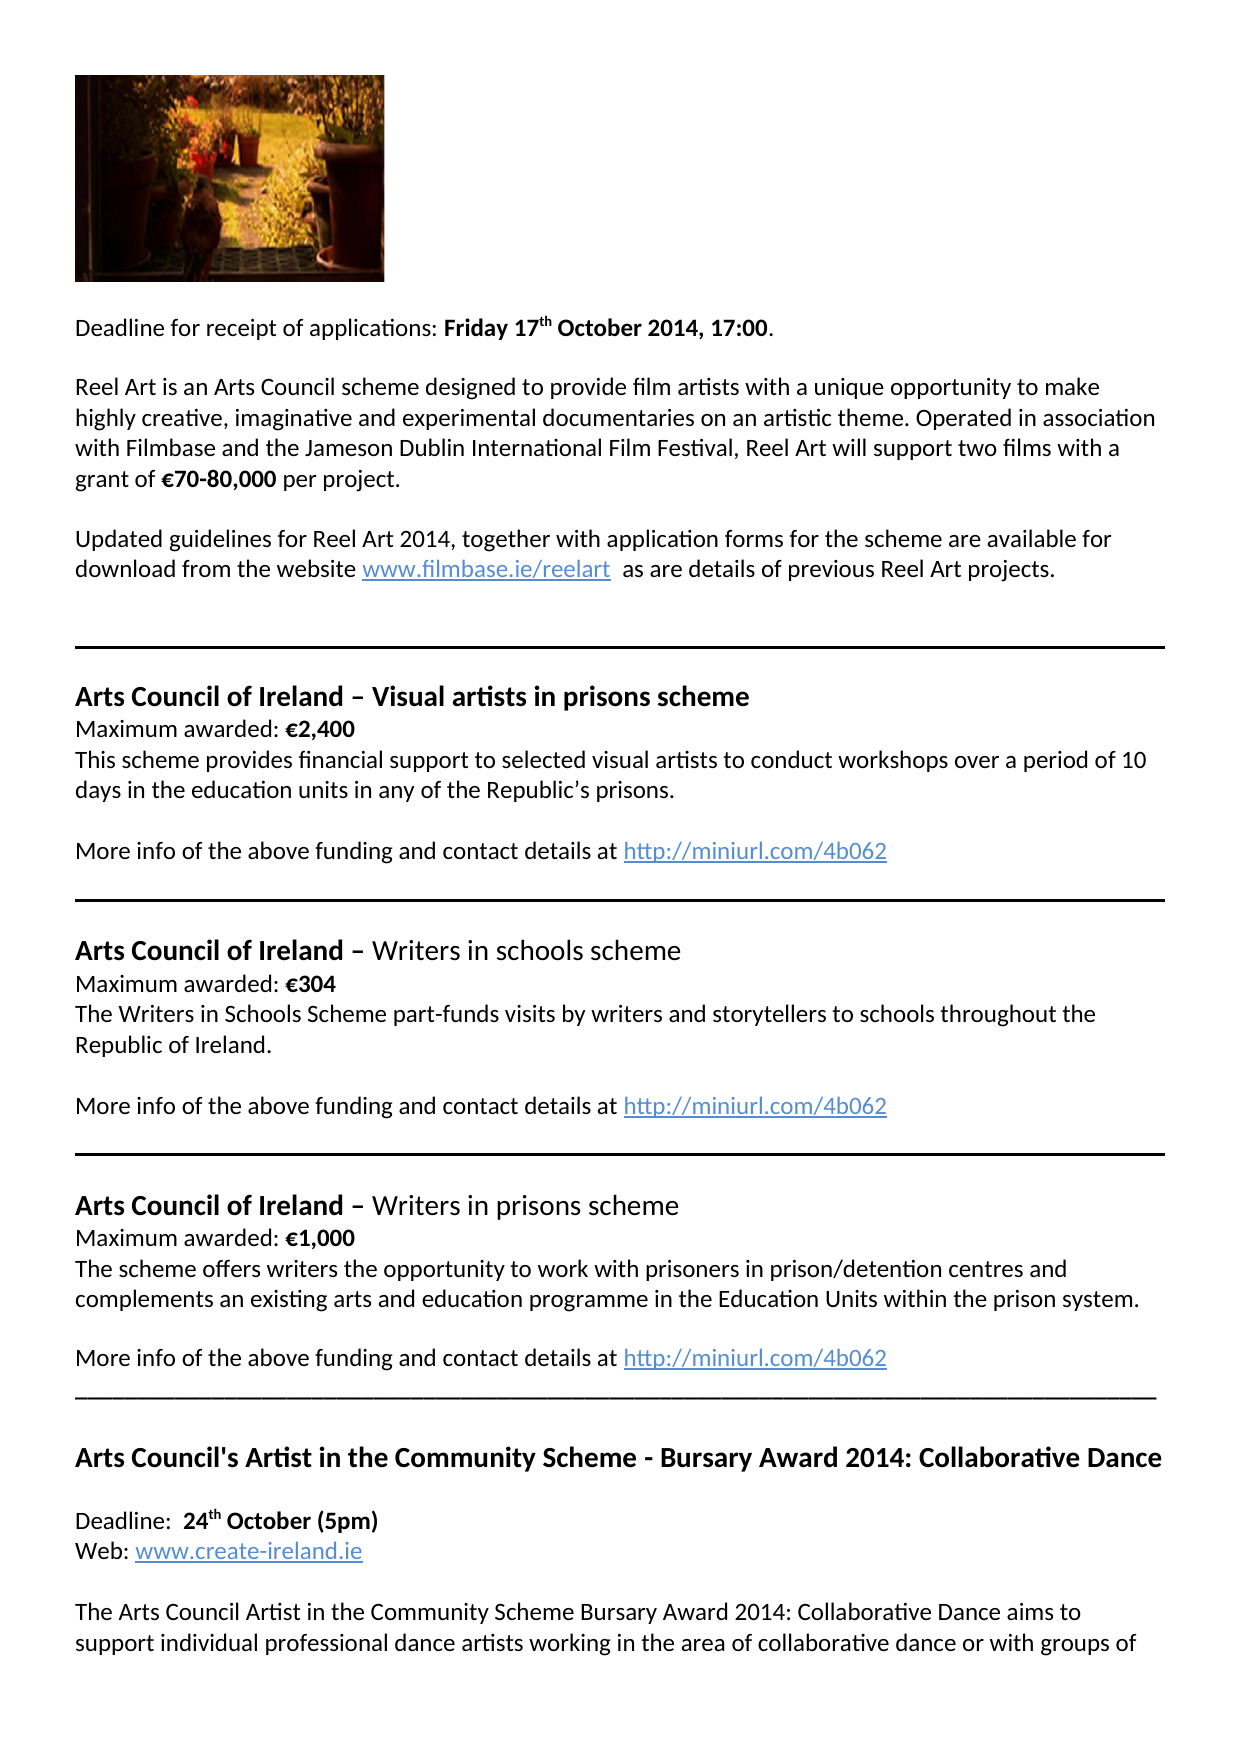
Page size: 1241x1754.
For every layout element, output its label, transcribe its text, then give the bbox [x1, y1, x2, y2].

text Arts Council of Ireland – Writers in schools scheme [75, 932, 1165, 968]
text _______________________________________________________________________________________ [75, 1372, 1165, 1403]
text Arts Council of Ireland – Writers in prisons scheme [75, 1187, 1165, 1222]
text Maximum awarded: €304 [75, 968, 1165, 998]
text Deadline for receipt of applications: Friday 17th October 2014, 17:00. [75, 312, 1165, 342]
text More info of the above funding and contact details at http://miniurl.com/4b062 [75, 1342, 1165, 1372]
text The Writers in Schools Scheme part-funds visits by writers and storytellers to schools throughout the Republic of Ireland. [75, 998, 1165, 1059]
subtitle Arts Council's Artist in the Community Scheme - Bursary Award 2014: Collaborative Dance [75, 1439, 1165, 1474]
text Maximum awarded: €1,000 [75, 1222, 1165, 1253]
picture [75, 75, 385, 282]
text Deadline: 24th October (5pm) [75, 1505, 1165, 1535]
text Web: www.create-ireland.ie [75, 1535, 1165, 1566]
text Reel Art is an Arts Council scheme designed to provide film artists with a unique opportunity to make highly creative, imaginative and experimental documentaries on an artistic theme. Operated in association with Filmbase and the Jameson Dublin International Film Festival, Reel Art will support two films with a grant of €70-80,000 per project. [75, 371, 1165, 493]
text This scheme provides financial support to selected visual artists to conduct workshops over a period of 10 days in the education units in any of the Republic’s prisons. [75, 744, 1165, 805]
text Arts Council of Ireland – Visual artists in prisons scheme [75, 678, 1165, 713]
text More info of the above funding and contact details at http://miniurl.com/4b062 [75, 836, 1165, 866]
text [75, 1596, 1165, 1657]
text More info of the above funding and contact details at http://miniurl.com/4b062 [75, 1090, 1165, 1121]
text The scheme offers writers the opportunity to work with prisoners in prison/detention centres and complements an existing arts and education programme in the Education Units within the prison system. [75, 1253, 1165, 1314]
text Updated guidelines for Reel Art 2014, together with application forms for the scheme are available for download from the website www.filmbase.ie/reelart as are details of previous Reel Art projects. [75, 523, 1165, 584]
text Maximum awarded: €2,400 [75, 713, 1165, 744]
